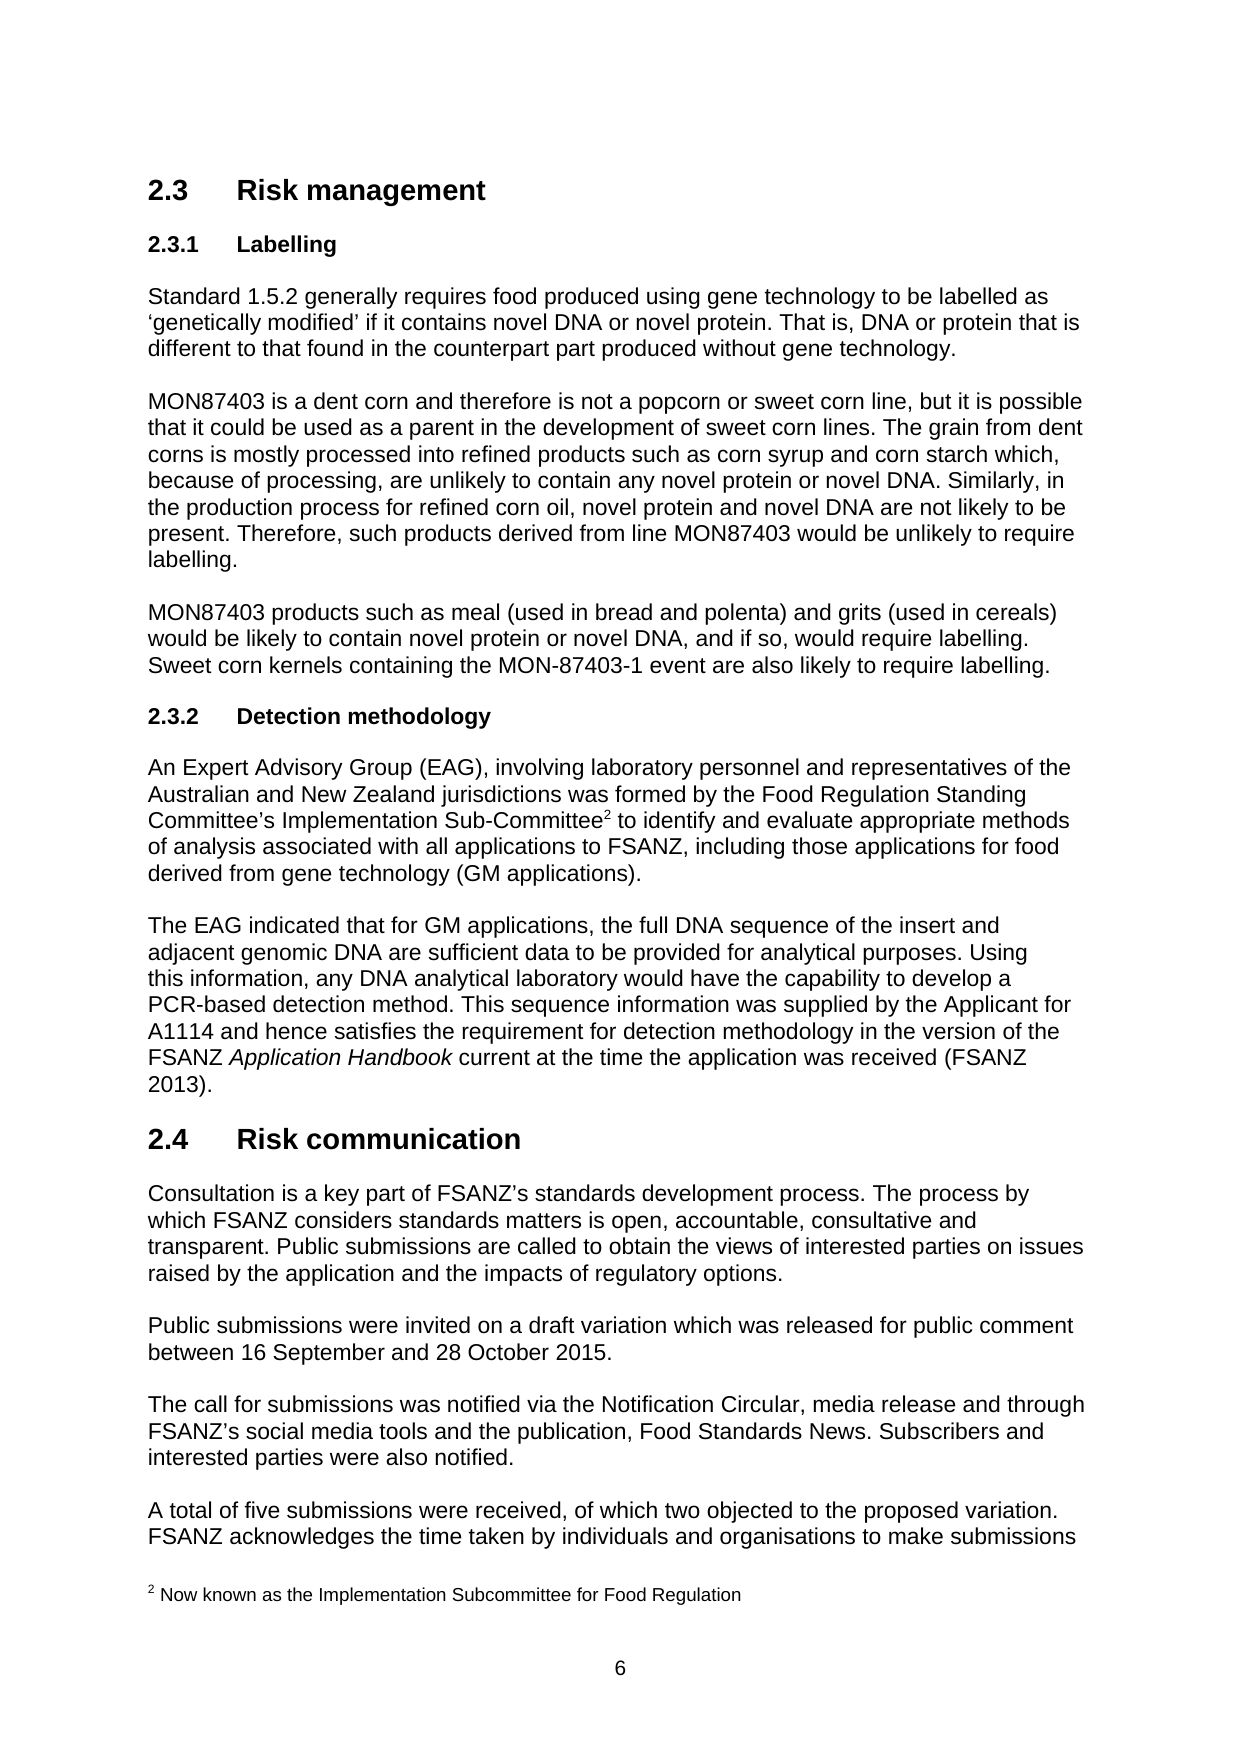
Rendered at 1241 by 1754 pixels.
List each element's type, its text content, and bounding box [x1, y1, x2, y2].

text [148, 1497, 1092, 1549]
text The call for submissions was notified via the Notification Circular, media release and through FSANZ’s social media tools and the publication, Food Standards News. Subscribers and interested parties were also notified. [148, 1391, 1092, 1470]
subtitle 2.4 Risk communication [148, 1122, 1092, 1155]
text The EAG indicated that for GM applications, the full DNA sequence of the insert and adjacent genomic DNA are sufficient data to be provided for analytical purposes. Using [148, 912, 1092, 965]
text MON87403 is a dent corn and therefore is not a popcorn or sweet corn line, but it is possible that it could be used as a parent in the development of sweet corn lines. The grain from dent corns is mostly processed into refined products such as corn syrup and corn starch which, because of processing, are unlikely to contain any novel protein or novel DNA. Similarly, in the production process for refined corn oil, novel protein and novel DNA are not likely to be present. Therefore, such products derived from line MON87403 would be unlikely to require labelling. [148, 388, 1092, 572]
text An Expert Advisory Group (EAG), involving laboratory personnel and representatives of the Australian and New Zealand jurisdictions was formed by the Food Regulation Standing Committee’s Implementation Sub-Committee to identify and evaluate appropriate methods of analysis associated with all applications to FSANZ, including those applications for food derived from gene technology (GM applications). [148, 754, 1092, 886]
text Public submissions were invited on a draft variation which was released for public comment between 16 September and 28 October 2015. [148, 1312, 1092, 1365]
text this information, any DNA analytical laboratory would have the capability to develop a PCR-based detection method. This sequence information was supplied by the Applicant for A1114 and hence satisfies the requirement for detection methodology in the version of the FSANZ Application Handbook current at the time the application was received (FSANZ 2013). [148, 965, 1092, 1097]
text Standard 1.5.2 generally requires food produced using gene technology to be labelled as ‘genetically modified’ if it contains novel DNA or novel protein. That is, DNA or protein that is different to that found in the counterpart part produced without gene technology. [148, 283, 1092, 362]
text MON87403 products such as meal (used in bread and polenta) and grits (used in cereals) would be likely to contain novel protein or novel DNA, and if so, would require labelling. Sweet corn kernels containing the MON-87403-1 event are also likely to require labelling. [148, 599, 1092, 678]
subtitle 2.3.1 Labelling [148, 231, 1092, 258]
subtitle 2.3.2 Detection methodology [148, 703, 1092, 729]
subtitle 2.3 Risk management [148, 173, 1092, 206]
text Consultation is a key part of FSANZ’s standards development process. The process by which FSANZ considers standards matters is open, accountable, consultative and transparent. Public submissions are called to obtain the views of interested parties on issues raised by the application and the impacts of regulatory options. [148, 1180, 1092, 1286]
